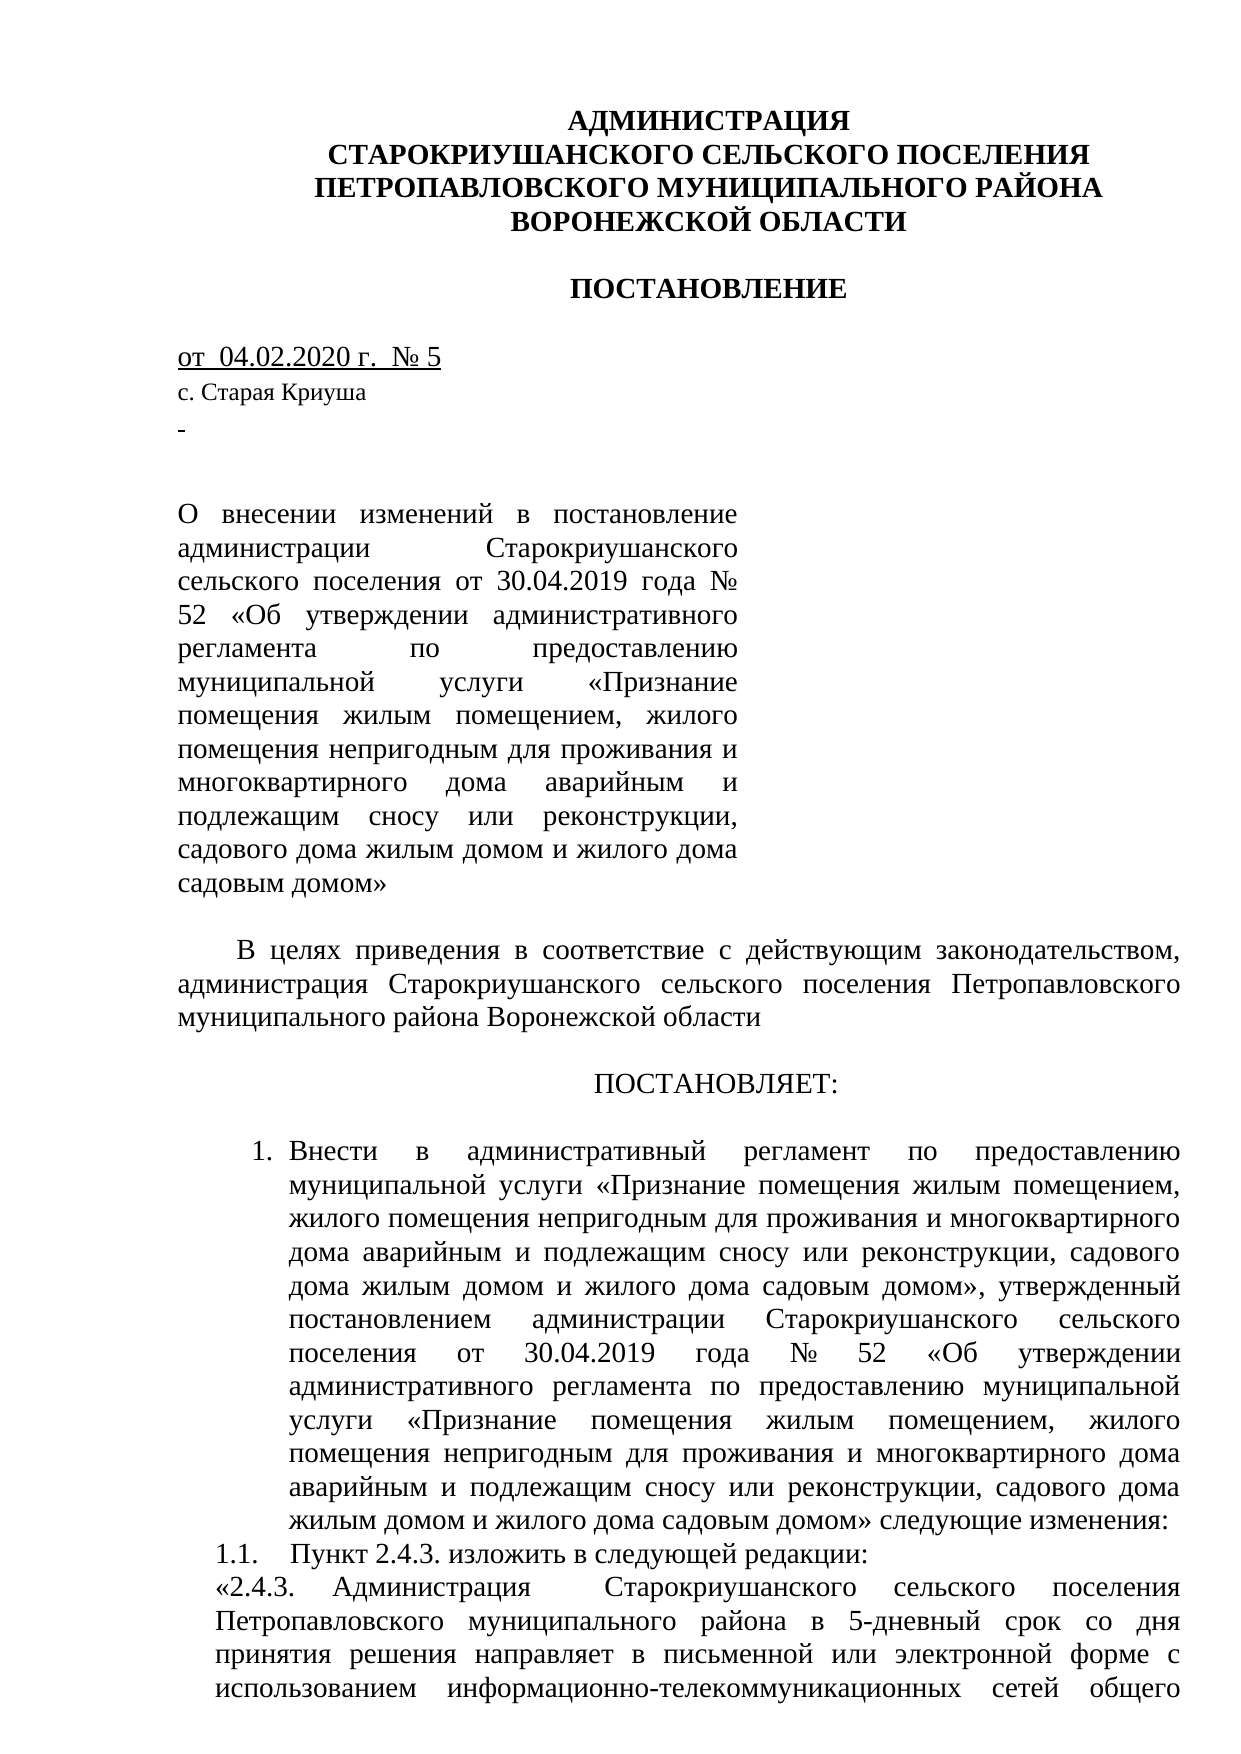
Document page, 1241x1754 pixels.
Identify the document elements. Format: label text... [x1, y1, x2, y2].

text О внесении изменений в постановление администрации Старокриушанского сельского поселения от 30.04.2019 года № 52 «Об утверждении административного регламента по предоставлению муниципальной услуги «Признание помещения жилым помещением, жилого помещения непригодным для проживания и многоквартирного дома аварийным и подлежащим сносу или реконструкции, садового дома жилым домом и жилого дома садовым домом» [177, 496, 738, 899]
text ПОСТАНОВЛЕНИЕ [177, 271, 1181, 305]
text АДМИНИСТРАЦИЯ [177, 103, 1181, 137]
text ПОСТАНОВЛЯЕТ: [177, 1066, 1181, 1100]
text ВОРОНЕЖСКОЙ ОБЛАСТИ [177, 204, 1181, 238]
text от 04.02.2020 г. № 5 [177, 339, 1181, 373]
list Внести в административный регламент по предоставлению муниципальной услуги «Признание помещения жилым помещением, жилого помещения непригодным для проживания и многоквартирного дома аварийным и подлежащим сносу или реконструкции, садового дома жилым домом и жилого дома садовым домом», утвержденный постановлением администрации Старокриушанского сельского поселения от 30.04.2019 года № 52 «Об утверждении административного регламента по предоставлению муниципальной услуги «Признание помещения жилым помещением, жилого помещения непригодным для проживания и многоквартирного дома аварийным и подлежащим сносу или реконструкции, садового дома жилым домом и жилого дома садовым домом» следующие изменения: [251, 1133, 1181, 1536]
text В целях приведения в соответствие с действующим законодательством, администрация Старокриушанского сельского поселения Петропавловского муниципального района Воронежской области [177, 932, 1181, 1033]
text ПЕТРОПАВЛОВСКОГО МУНИЦИПАЛЬНОГО РАЙОНА [177, 171, 1181, 204]
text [215, 1569, 1181, 1704]
list Пункт 2.4.3. изложить в следующей редакции: [215, 1536, 1181, 1569]
text СТАРОКРИУШАНСКОГО СЕЛЬСКОГО ПОСЕЛЕНИЯ [177, 137, 1181, 171]
text с. Старая Криуша [177, 379, 1181, 405]
